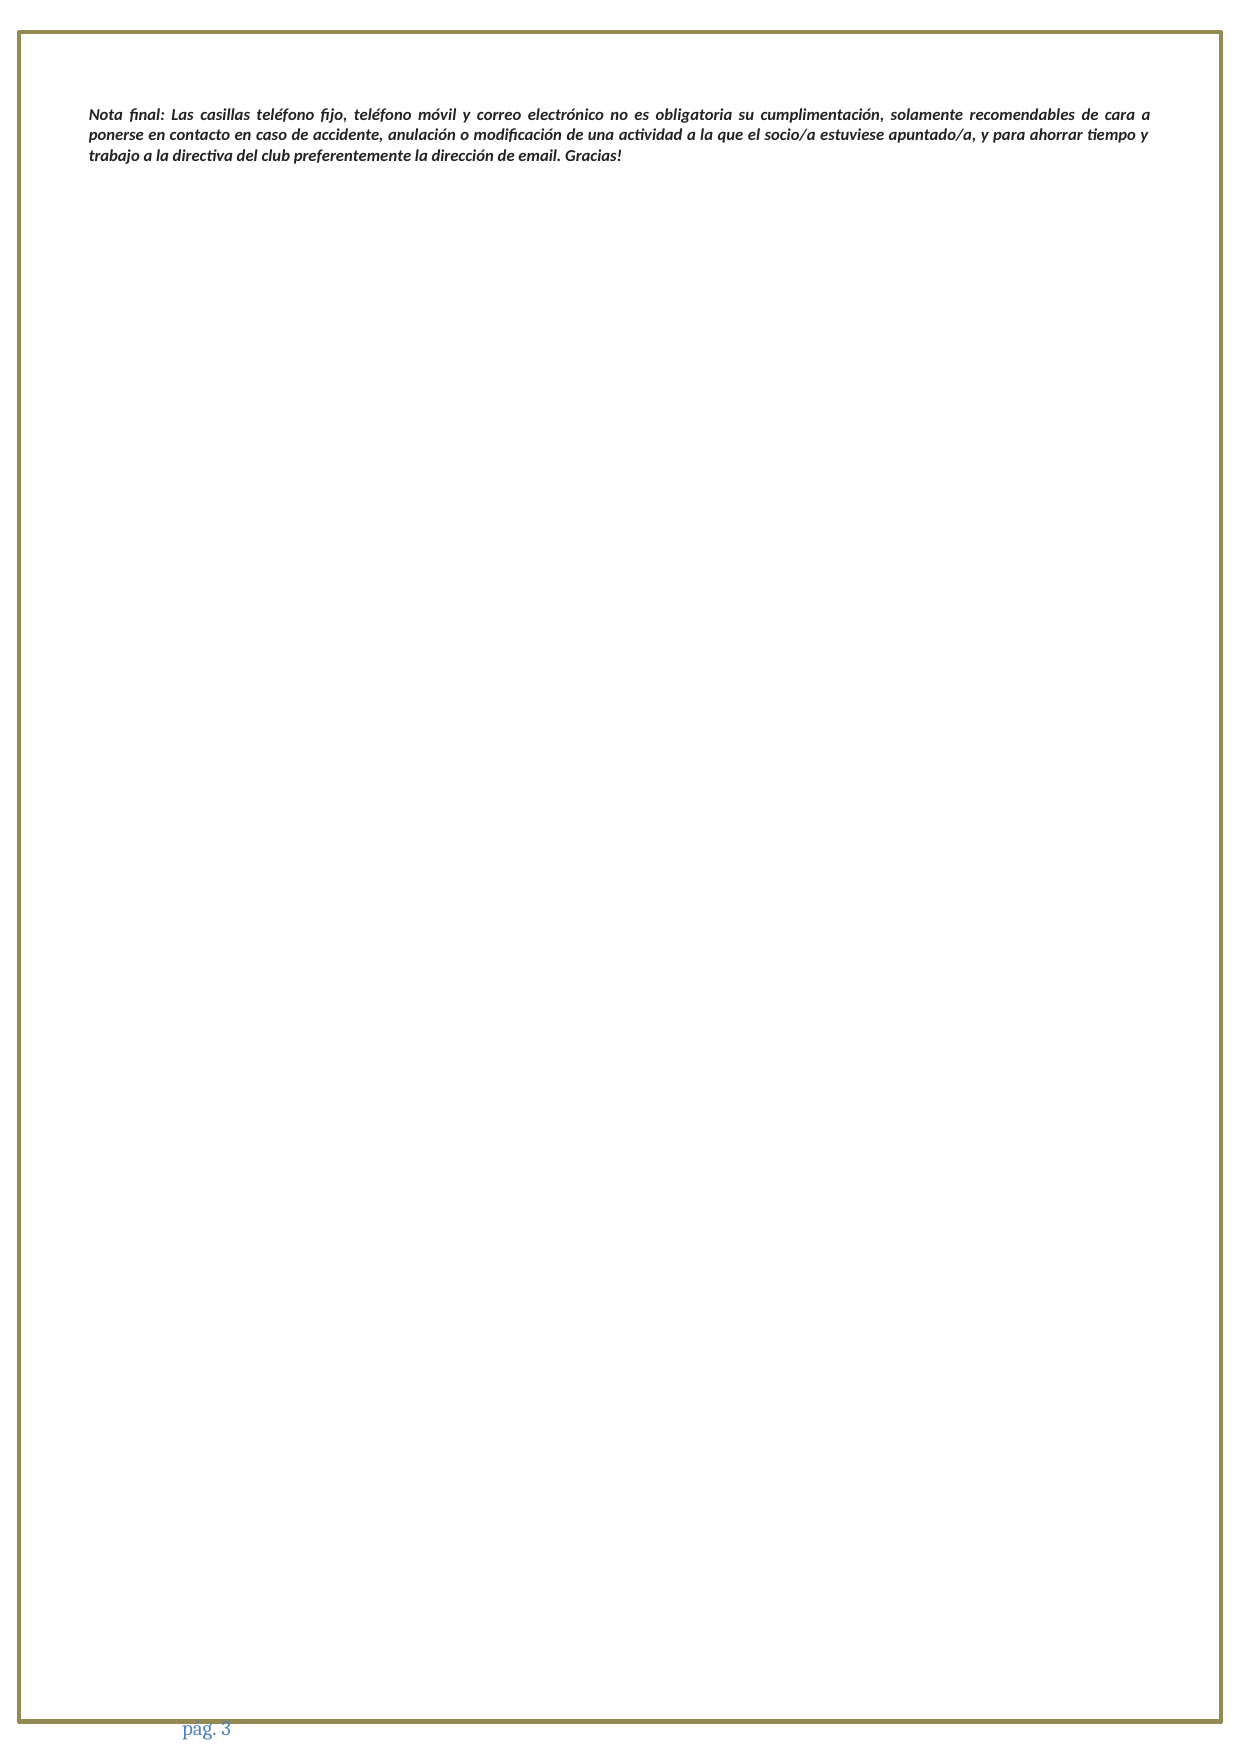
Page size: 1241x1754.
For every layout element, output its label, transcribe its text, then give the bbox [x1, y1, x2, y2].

text Nota final: Las casillas teléfono fijo, teléfono móvil y correo electrónico no es obligatoria su cumplimentación, solamente recomendables de cara a ponerse en contacto en caso de accidente, anulación o modificación de una actividad a la que el socio/a estuviese apuntado/a, y para ahorrar tiempo y trabajo a la directiva del club preferentemente la dirección de email. Gracias! [88, 104, 1152, 165]
